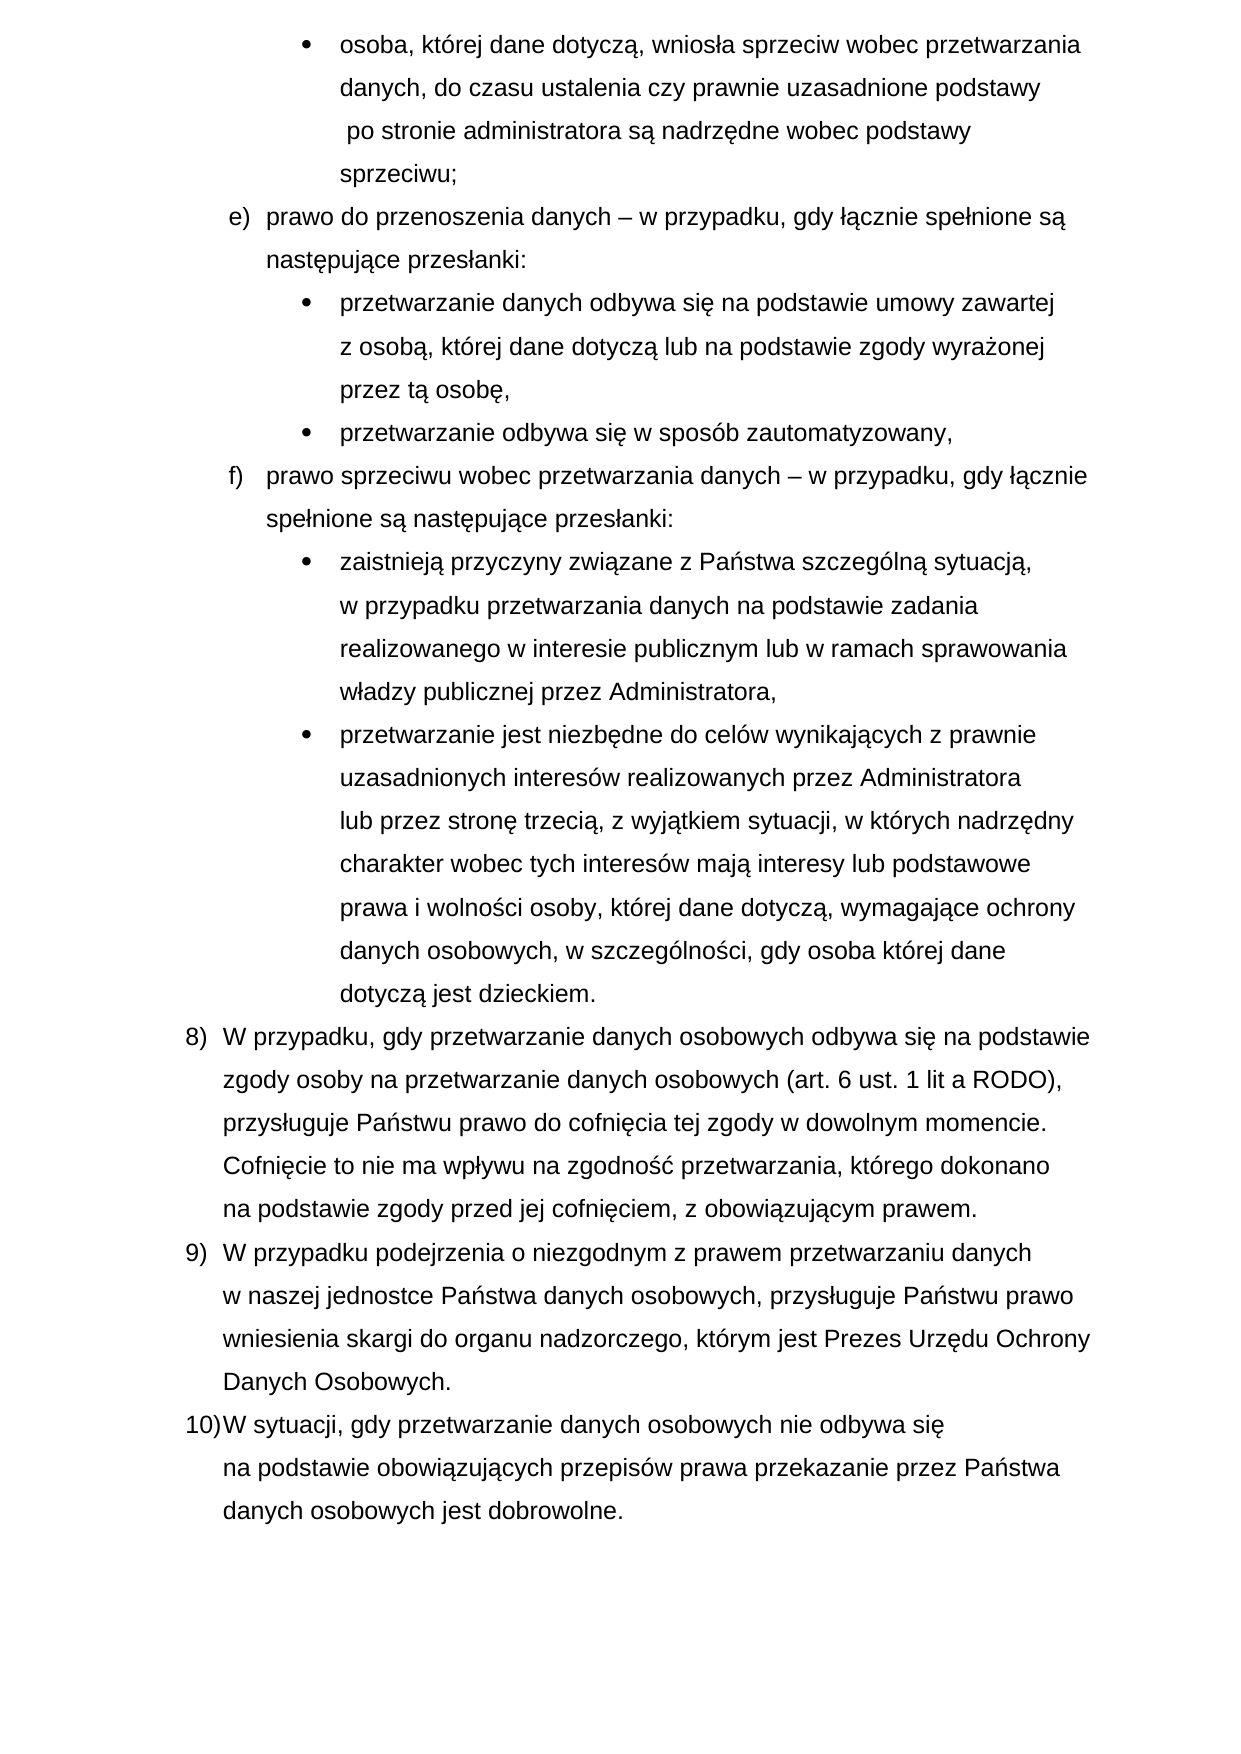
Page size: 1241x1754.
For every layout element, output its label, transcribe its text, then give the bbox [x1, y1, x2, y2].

list prawo sprzeciwu wobec przetwarzania danych – w przypadku, gdy łącznie spełnione są następujące przesłanki: [228, 461, 1093, 533]
list przetwarzanie odbywa się w sposób zautomatyzowany, [302, 418, 1093, 447]
list osoba, której dane dotyczą, wniosła sprzeciw wobec przetwarzania danych, do czasu ustalenia czy prawnie uzasadnione podstawy po stronie administratora są nadrzędne wobec podstawy sprzeciwu; [302, 29, 1093, 188]
list W sytuacji, gdy przetwarzanie danych osobowych nie odbywa się na podstawie obowiązujących przepisów prawa przekazanie przez Państwa danych osobowych jest dobrowolne. [185, 1410, 1093, 1525]
list przetwarzanie jest niezbędne do celów wynikających z prawnie uzasadnionych interesów realizowanych przez Administratora lub przez stronę trzecią, z wyjątkiem sytuacji, w których nadrzędny charakter wobec tych interesów mają interesy lub podstawowe prawa i wolności osoby, której dane dotyczą, wymagające ochrony danych osobowych, w szczególności, gdy osoba której dane dotyczą jest dzieckiem. [302, 720, 1093, 1008]
list W przypadku podejrzenia o niezgodnym z prawem przetwarzaniu danych w naszej jednostce Państwa danych osobowych, przysługuje Państwu prawo wniesienia skargi do organu nadzorczego, którym jest Prezes Urzędu Ochrony Danych Osobowych. [185, 1238, 1093, 1396]
list prawo do przenoszenia danych – w przypadku, gdy łącznie spełnione są następujące przesłanki: [228, 202, 1093, 274]
list przetwarzanie danych odbywa się na podstawie umowy zawartej z osobą, której dane dotyczą lub na podstawie zgody wyrażonej przez tą osobę, [302, 288, 1093, 403]
list W przypadku, gdy przetwarzanie danych osobowych odbywa się na podstawie zgody osoby na przetwarzanie danych osobowych (art. 6 ust. 1 lit a RODO), przysługuje Państwu prawo do cofnięcia tej zgody w dowolnym momencie. Cofnięcie to nie ma wpływu na zgodność przetwarzania, którego dokonano na podstawie zgody przed jej cofnięciem, z obowiązującym prawem. [185, 1022, 1093, 1223]
list zaistnieją przyczyny związane z Państwa szczególną sytuacją, w przypadku przetwarzania danych na podstawie zadania realizowanego w interesie publicznym lub w ramach sprawowania władzy publicznej przez Administratora, [302, 547, 1093, 706]
